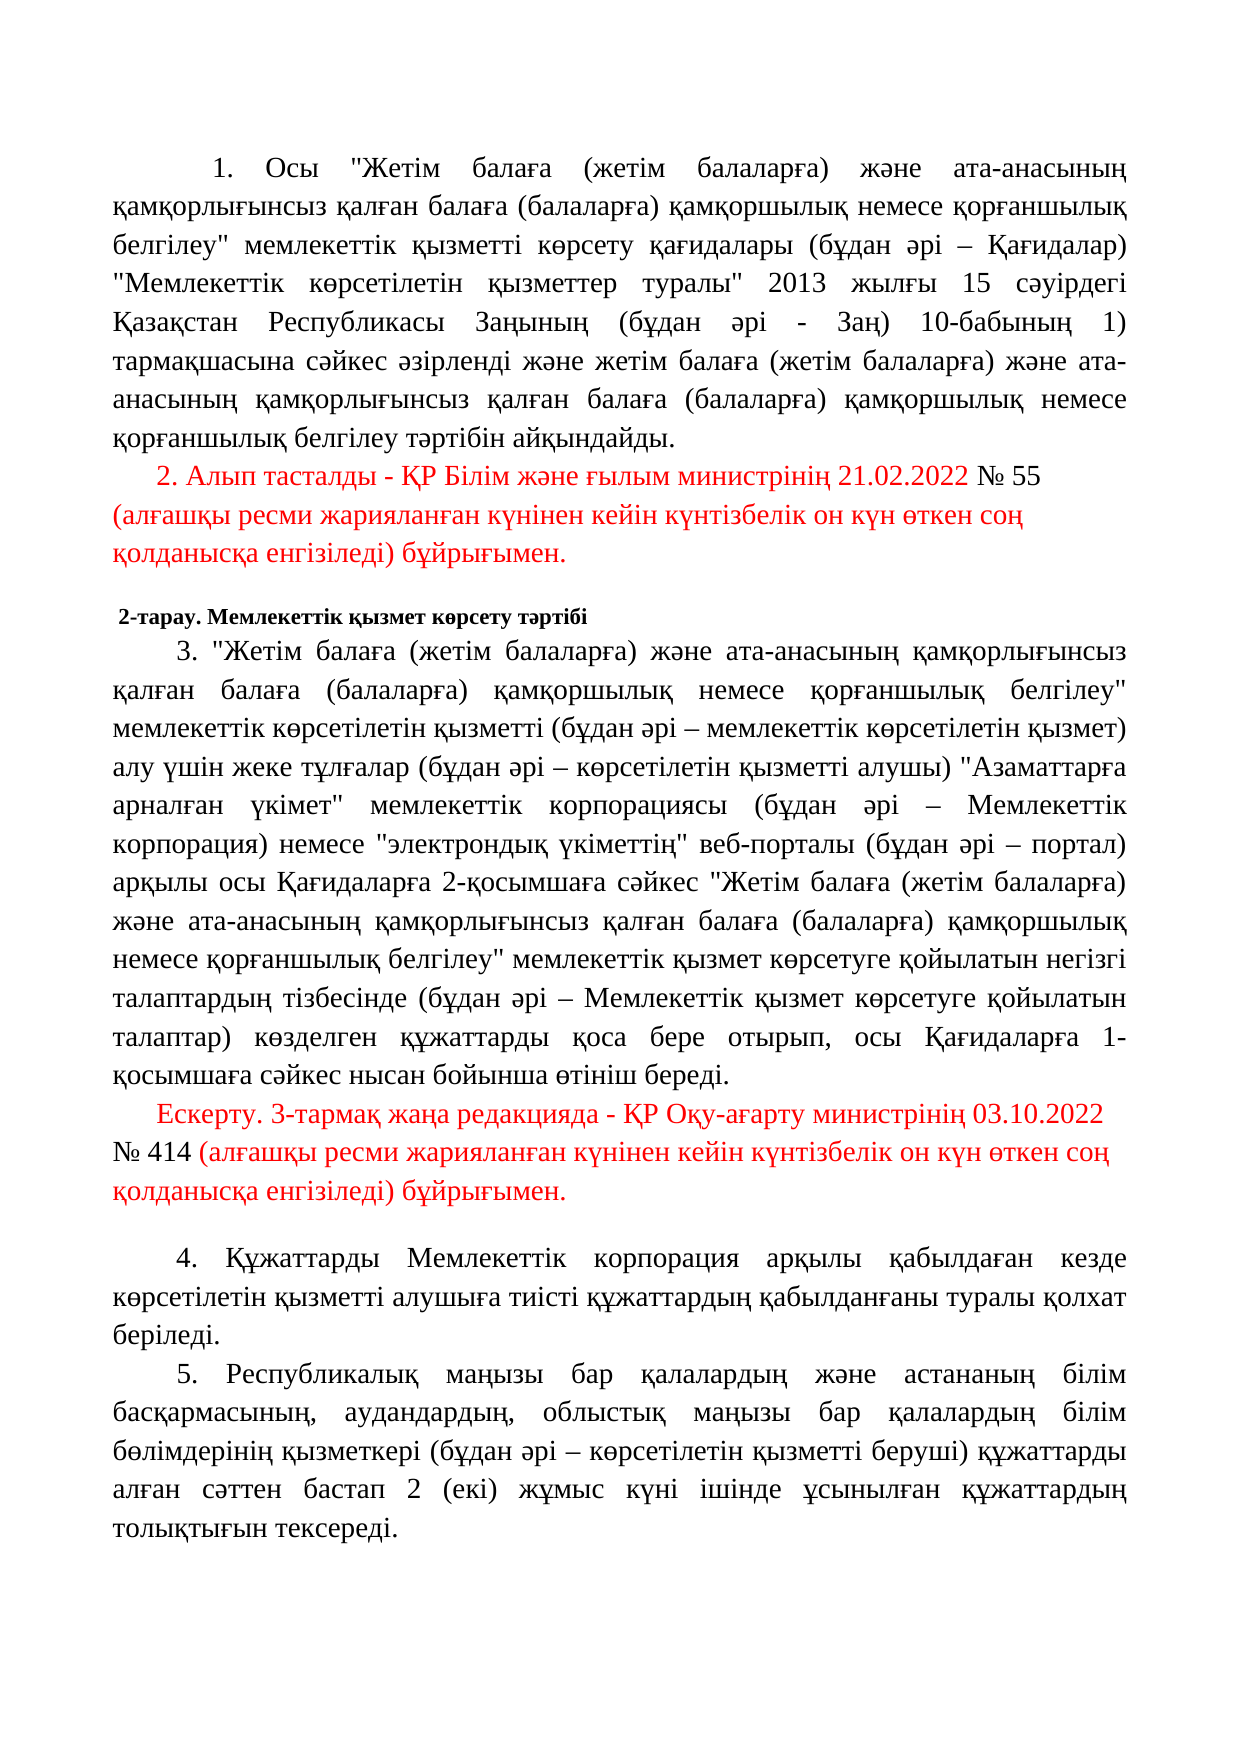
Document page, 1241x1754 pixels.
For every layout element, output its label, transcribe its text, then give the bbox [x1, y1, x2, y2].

text 5. Республикалық маңызы бар қалалардың және астананың білім басқармасының, аудандардың, облыстық маңызы бар қалалардың білім бөлімдерінің қызметкері (бұдан әрі – көрсетілетін қызметті беруші) құжаттарды алған сәттен бастап 2 (екі) жұмыс күні ішінде ұсынылған құжаттардың толықтығын тексереді. [112, 1356, 1128, 1544]
text 4. Құжаттарды Мемлекеттік корпорация арқылы қабылдаған кезде көрсетілетін қызметті алушыға тиісті құжаттардың қабылданғаны туралы қолхат беріледі. [112, 1240, 1128, 1351]
text Ескерту. 3-тармақ жаңа редакцияда - ҚР Оқу-ағарту министрінің 03.10.2022 № 414 (алғашқы ресми жарияланған күнінен кейін күнтізбелік он күн өткен соң қолданысқа енгізіледі) бұйрығымен. [112, 1096, 1128, 1237]
text 3. "Жетім балаға (жетім балаларға) және ата-анасының қамқорлығынсыз қалған балаға (балаларға) қамқоршылық немесе қорғаншылық белгілеу" мемлекеттік көрсетілетін қызметті (бұдан әрі – мемлекеттік көрсетілетін қызмет) алу үшін жеке тұлғалар (бұдан әрі – көрсетілетін қызметті алушы) "Азаматтарға арналған үкімет" мемлекеттік корпорациясы (бұдан әрі – Мемлекеттік корпорация) немесе "электрондық үкіметтің" веб-порталы (бұдан әрі – портал) арқылы осы Қағидаларға 2-қосымшаға сәйкес "Жетім балаға (жетім балаларға) және ата-анасының қамқорлығынсыз қалған балаға (балаларға) қамқоршылық немесе қорғаншылық белгілеу" мемлекеттік қызмет көрсетуге қойылатын негізгі талаптардың тізбесінде (бұдан әрі – Мемлекеттік қызмет көрсетуге қойылатын талаптар) көзделген құжаттарды қоса бере отырып, осы Қағидаларға 1-қосымшаға сәйкес нысан бойынша өтініш береді. [112, 633, 1128, 1091]
text 2. Алып тасталды - ҚР Білім және ғылым министрінің 21.02.2022 № 55 (алғашқы ресми жарияланған күнінен кейін күнтізбелік он күн өткен соң қолданысқа енгізіледі) бұйрығымен. [112, 458, 1128, 599]
text 1. Осы "Жетім балаға (жетім балаларға) және ата-анасының қамқорлығынсыз қалған балаға (балаларға) қамқоршылық немесе қорғаншылық белгілеу" мемлекеттік қызметті көрсету қағидалары (бұдан әрі – Қағидалар) "Мемлекеттік көрсетілетін қызметтер туралы" 2013 жылғы 15 сәуірдегі Қазақстан Республикасы Заңының (бұдан әрі - Заң) 10-бабының 1) тармақшасына сәйкес әзірленді және жетім балаға (жетім балаларға) және ата-анасының қамқорлығынсыз қалған балаға (балаларға) қамқоршылық немесе қорғаншылық белгілеу тәртібін айқындайды. [112, 150, 1128, 453]
text 2-тарау. Мемлекеттік қызмет көрсету тәртібі [112, 603, 1128, 629]
